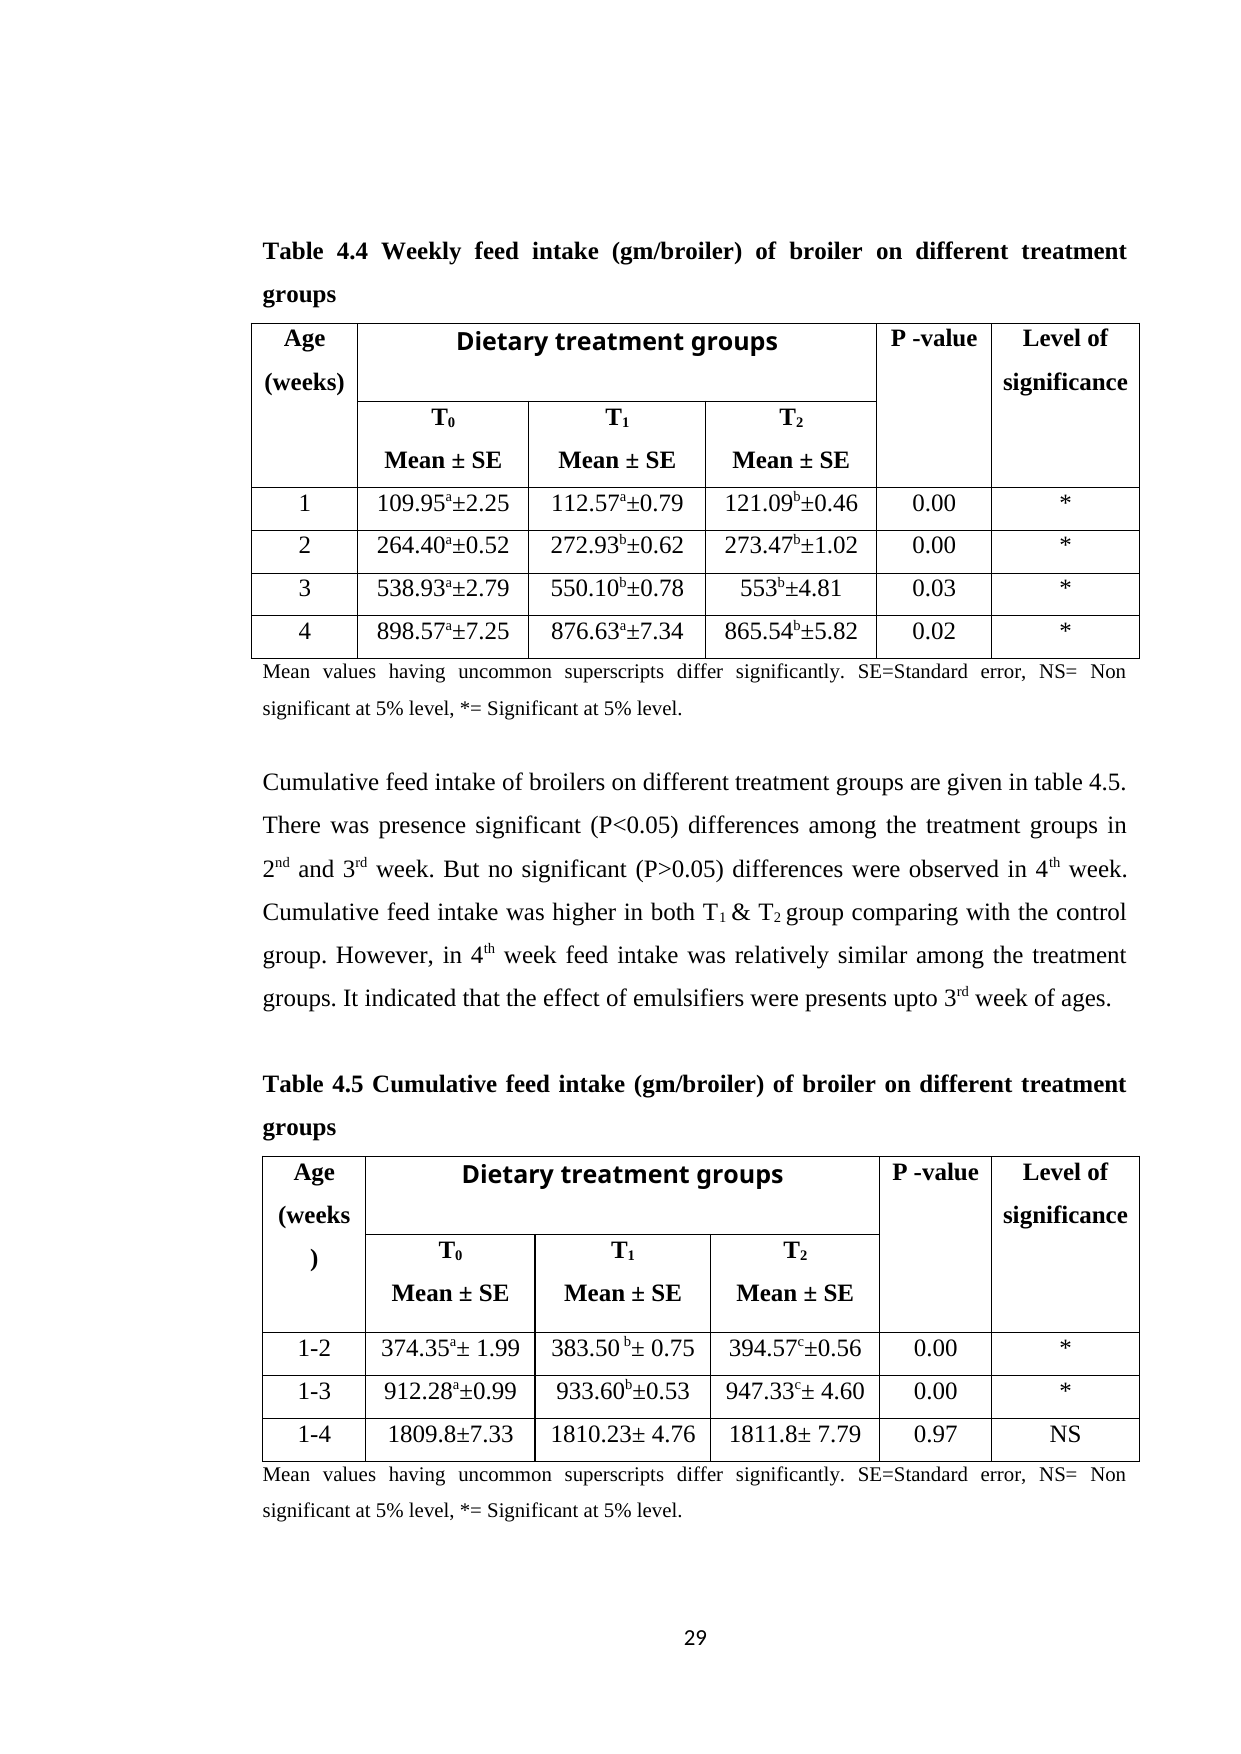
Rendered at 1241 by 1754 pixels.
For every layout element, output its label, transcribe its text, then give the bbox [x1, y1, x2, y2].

table_header Age (weeks) [252, 324, 357, 487]
table_cell 112.57a±0.79 [529, 488, 705, 529]
table_cell 0.03 [877, 574, 991, 615]
table_cell T0 Mean ± SE [358, 402, 528, 487]
table_cell * [992, 1333, 1139, 1375]
text Cumulative feed intake of broilers on different treatment groups are given in table 4.5. There was presence significant (P<0.05) differences among the treatment groups in 2nd and 3rd week. But no significant (P>0.05) differences were observed in 4th week. Cumulative feed intake was higher in both T1 & T2 group comparing with the control group. However, in 4th week feed intake was relatively similar among the treatment groups. It indicated that the effect of emulsifiers were presents upto 3rd week of ages. [262, 767, 1128, 1012]
table_cell 912.28a±0.99 [366, 1376, 534, 1418]
text Table 4.4 Weekly feed intake (gm/broiler) of broiler on different treatment groups [262, 236, 1128, 308]
table_cell 1811.8± 7.79 [711, 1419, 879, 1461]
table_cell 2 [252, 531, 357, 572]
table_cell 0.02 [877, 616, 991, 658]
table_header Level of significance [992, 324, 1139, 487]
text Mean values having uncommon superscripts differ significantly. SE=Standard error, NS= Non significant at 5% level, *= Significant at 5% level. [262, 1462, 1128, 1522]
table_cell 876.63a±7.34 [529, 616, 705, 658]
table_cell 933.60b±0.53 [536, 1376, 710, 1418]
table_cell 550.10b±0.78 [529, 574, 705, 615]
table_cell 0.00 [877, 531, 991, 572]
table_cell 394.57c±0.56 [711, 1333, 879, 1375]
table_cell 1 [252, 488, 357, 529]
table_cell 553b±4.81 [706, 574, 876, 615]
table_header Age (weeks) [263, 1157, 365, 1332]
table_cell 898.57a±7.25 [358, 616, 528, 658]
table_cell 0.00 [880, 1333, 991, 1375]
table_cell 264.40a±0.52 [358, 531, 528, 572]
table_cell 4 [252, 616, 357, 658]
table_cell T2 Mean ± SE [706, 402, 876, 487]
table_cell * [992, 531, 1139, 572]
table_cell T0 Mean ± SE [366, 1235, 534, 1332]
table_cell T1 Mean ± SE [536, 1235, 710, 1332]
table_cell 865.54b±5.82 [706, 616, 876, 658]
table_cell 0.00 [880, 1376, 991, 1418]
table_cell 1809.8±7.33 [366, 1419, 534, 1461]
table_header P -value [880, 1157, 991, 1332]
table_cell 0.00 [877, 488, 991, 529]
text Mean values having uncommon superscripts differ significantly. SE=Standard error, NS= Non significant at 5% level, *= Significant at 5% level. [262, 659, 1128, 719]
table_header Dietary treatment groups [358, 324, 876, 401]
table_cell 121.09b±0.46 [706, 488, 876, 529]
table_cell 273.47b±1.02 [706, 531, 876, 572]
table_cell 1810.23± 4.76 [536, 1419, 710, 1461]
table_cell T1 Mean ± SE [529, 402, 705, 487]
text Table 4.5 Cumulative feed intake (gm/broiler) of broiler on different treatment groups [262, 1069, 1128, 1141]
table_cell 0.97 [880, 1419, 991, 1461]
table_cell * [992, 1376, 1139, 1418]
table_cell 947.33c± 4.60 [711, 1376, 879, 1418]
table_cell * [992, 488, 1139, 529]
table_cell 1-4 [263, 1419, 365, 1461]
table_cell 272.93b±0.62 [529, 531, 705, 572]
table_cell 538.93a±2.79 [358, 574, 528, 615]
table_cell 1-3 [263, 1376, 365, 1418]
table_header P -value [877, 324, 991, 487]
table_cell 109.95a±2.25 [358, 488, 528, 529]
table_header Level of significance [992, 1157, 1139, 1332]
table_header Dietary treatment groups [366, 1157, 879, 1234]
table_cell 383.50 b± 0.75 [536, 1333, 710, 1375]
table_cell * [992, 574, 1139, 615]
table_cell 3 [252, 574, 357, 615]
table_cell NS [992, 1419, 1139, 1461]
table_cell 1-2 [263, 1333, 365, 1375]
table_cell 374.35a± 1.99 [366, 1333, 534, 1375]
table_cell * [992, 616, 1139, 658]
table_cell T2 Mean ± SE [711, 1235, 879, 1332]
